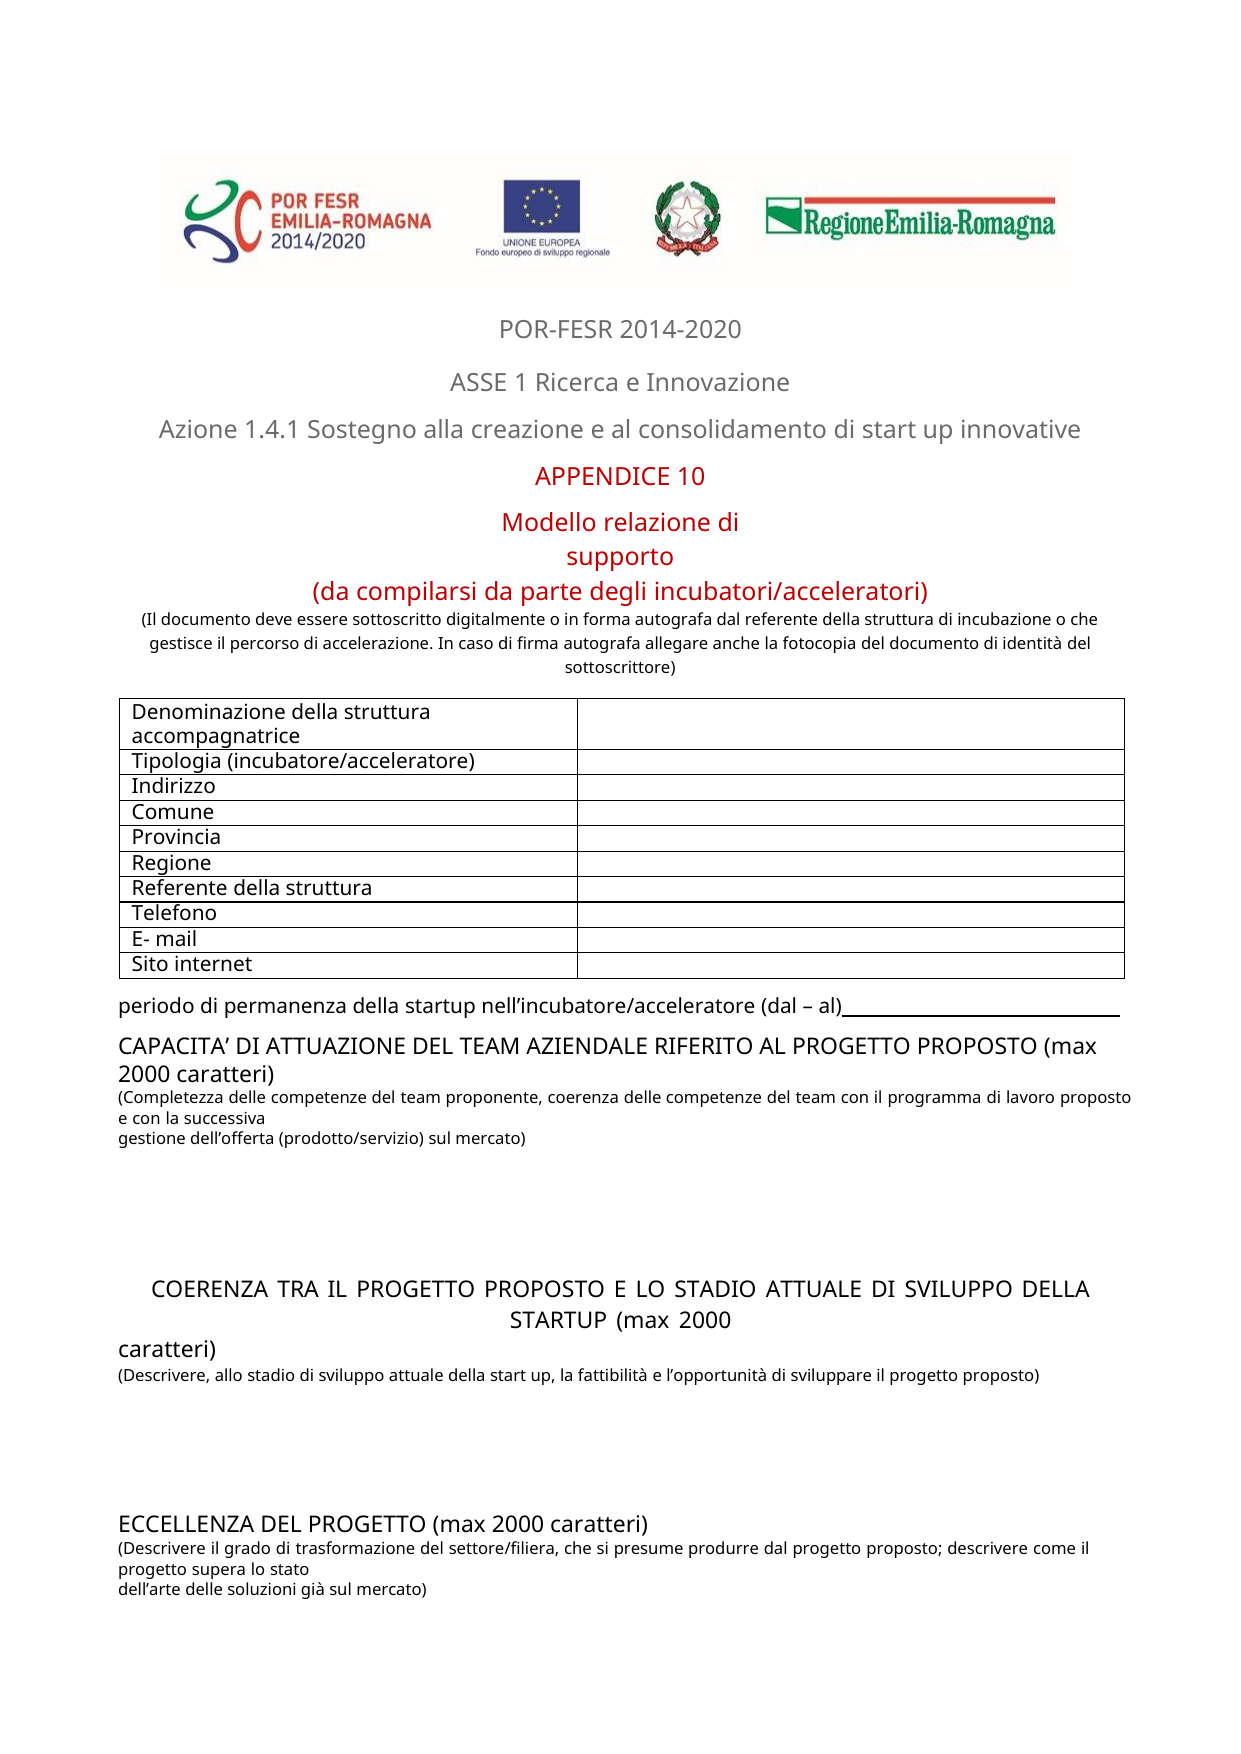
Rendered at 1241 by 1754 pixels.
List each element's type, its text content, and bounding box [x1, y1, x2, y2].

table_cell Regione [120, 852, 577, 876]
subtitle COERENZA TRA IL PROGETTO PROPOSTO E LO STADIO ATTUALE DI SVILUPPO DELLA STARTUP (max 2000 [118, 1273, 1122, 1336]
table_cell [578, 953, 1124, 977]
table_header [578, 699, 1124, 749]
text (Il documento deve essere sottoscritto digitalmente o in forma autografa dal referente della struttura di incubazione o che gestisce il percorso di accelerazione. In caso di firma autografa allegare anche la fotocopia del documento di identità del sottoscrittore) [117, 607, 1122, 678]
text (da compilarsi da parte degli incubatori/acceleratori) [118, 573, 1122, 607]
text Modello relazione di supporto [467, 505, 773, 573]
text caratteri) [118, 1336, 1136, 1363]
text (Descrivere, allo stadio di sviluppo attuale della start up, la fattibilità e l’opportunità di sviluppare il progetto proposto) [118, 1363, 1136, 1386]
text (Descrivere il grado di trasformazione del settore/filiera, che si presume produrre dal progetto proposto; descrivere come il progetto supera lo stato [118, 1538, 1136, 1579]
text (Completezza delle competenze del team proponente, coerenza delle competenze del team con il programma di lavoro proposto e con la successiva [118, 1088, 1136, 1128]
table_cell Indirizzo [120, 775, 577, 800]
table_cell Comune [120, 801, 577, 825]
table_cell [578, 903, 1124, 927]
text dell’arte delle soluzioni già sul mercato) [118, 1579, 1136, 1599]
text Azione 1.4.1 Sostegno alla creazione e al consolidamento di start up innovative [117, 412, 1122, 446]
table_cell [578, 877, 1124, 901]
text POR-FESR 2014-2020 [467, 312, 773, 346]
table_cell Sito internet [120, 953, 577, 977]
table_cell Telefono [120, 903, 577, 927]
table_header Denominazione della struttura accompagnatrice [120, 699, 577, 749]
table_cell E- mail [120, 928, 577, 952]
text ASSE 1 Ricerca e Innovazione [118, 365, 1122, 399]
subtitle ECCELLENZA DEL PROGETTO (max 2000 caratteri) [118, 1511, 1136, 1538]
picture [162, 152, 1077, 292]
table_cell [578, 775, 1124, 800]
subtitle CAPACITA’ DI ATTUAZIONE DEL TEAM AZIENDALE RIFERITO AL PROGETTO PROPOSTO (max 2000 caratteri) [118, 1032, 1136, 1088]
table_cell Provincia [120, 826, 577, 851]
table_cell [578, 852, 1124, 876]
table_cell [578, 826, 1124, 851]
text APPENDICE 10 [118, 458, 1122, 492]
table_cell [578, 801, 1124, 825]
table_cell [578, 928, 1124, 952]
table_cell [578, 750, 1124, 774]
text gestione dell’offerta (prodotto/servizio) sul mercato) [118, 1128, 1136, 1149]
table_cell Referente della struttura [120, 877, 577, 901]
table_cell Tipologia (incubatore/acceleratore) [120, 750, 577, 774]
text periodo di permanenza della startup nell’incubatore/acceleratore (dal – al) [118, 991, 1136, 1019]
